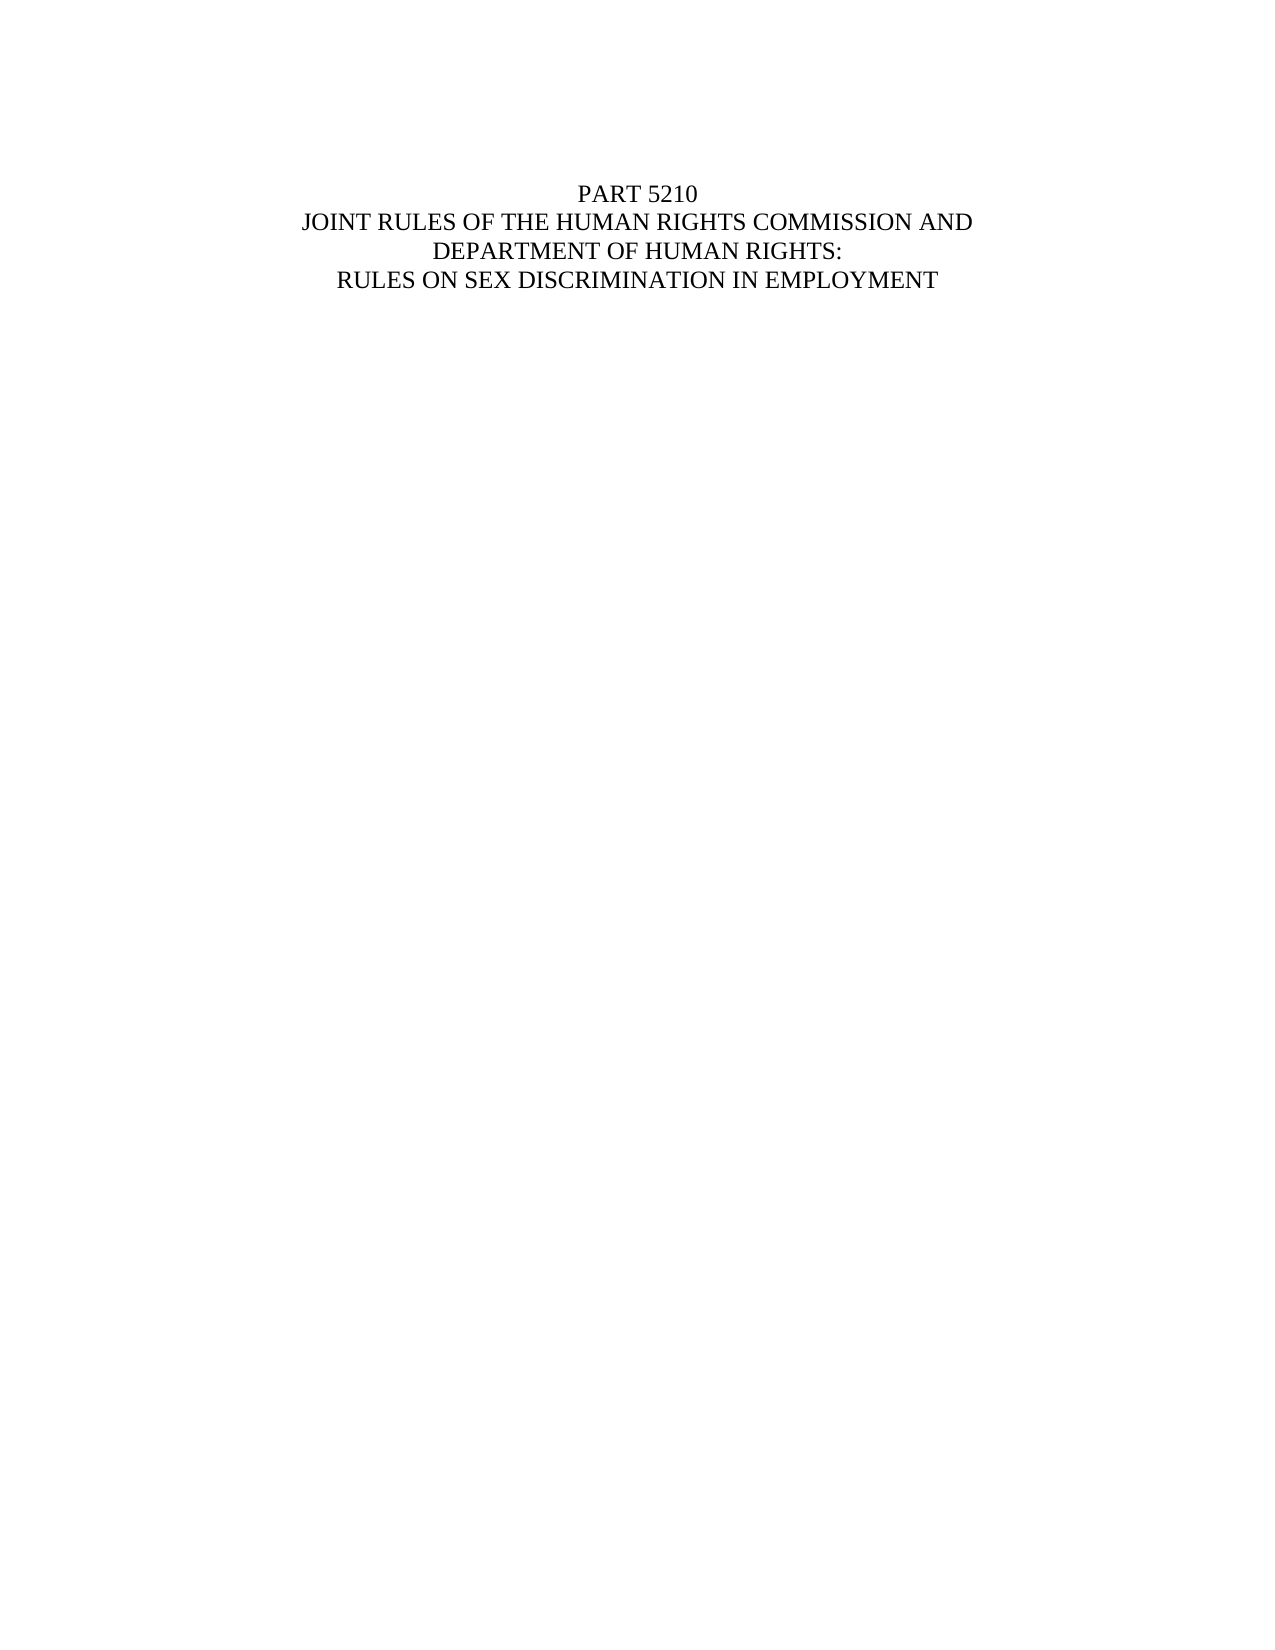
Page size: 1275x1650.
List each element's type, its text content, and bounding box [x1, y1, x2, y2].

text RULES ON SEX DISCRIMINATION IN EMPLOYMENT [150, 265, 1125, 294]
text PART 5210 [150, 179, 1125, 207]
text DEPARTMENT OF HUMAN RIGHTS: [150, 236, 1125, 265]
text JOINT RULES OF THE HUMAN RIGHTS COMMISSION AND [150, 207, 1125, 236]
